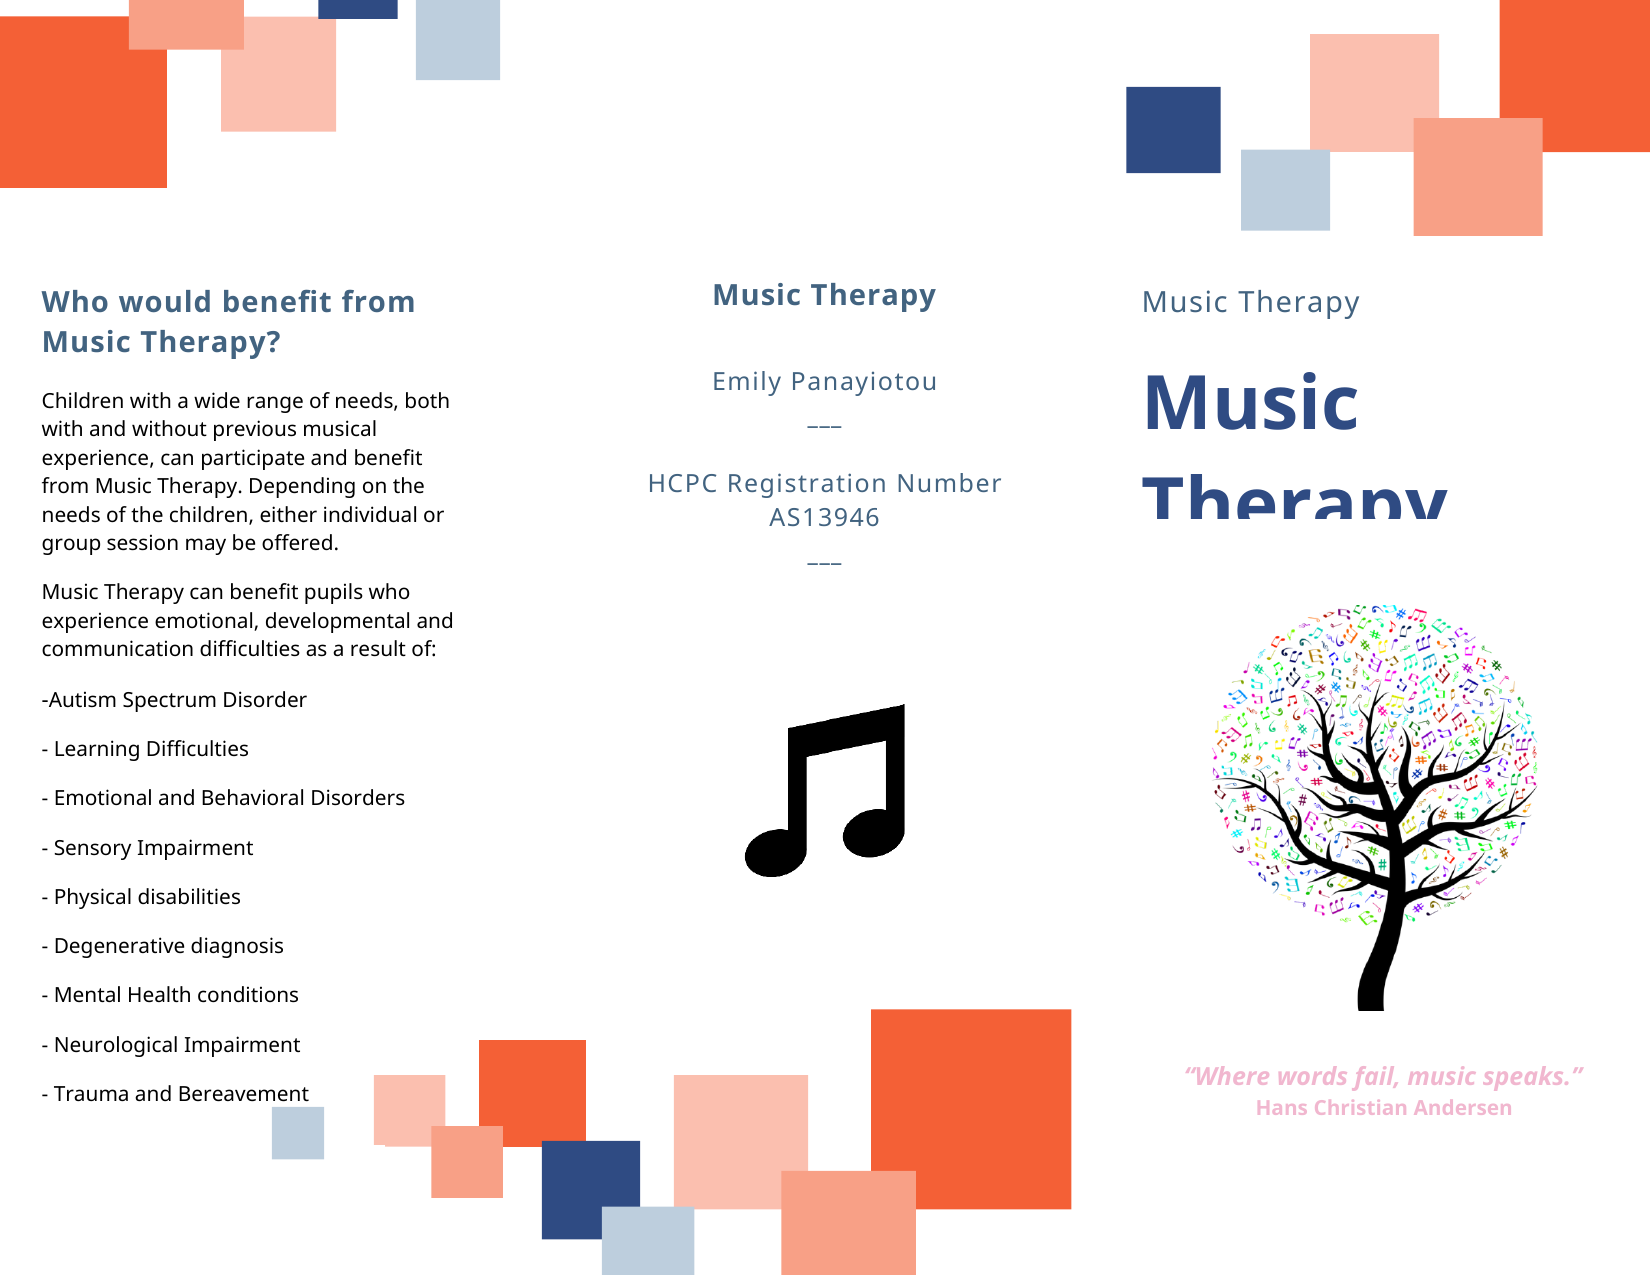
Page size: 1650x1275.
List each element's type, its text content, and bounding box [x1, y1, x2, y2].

table_header [0, 51, 549, 1142]
picture [738, 704, 911, 877]
table_header [1100, 51, 1649, 1142]
table_header Emily Panayiotou HCPC Registration Number AS13946 [550, 51, 1099, 1142]
picture [1211, 605, 1538, 1011]
